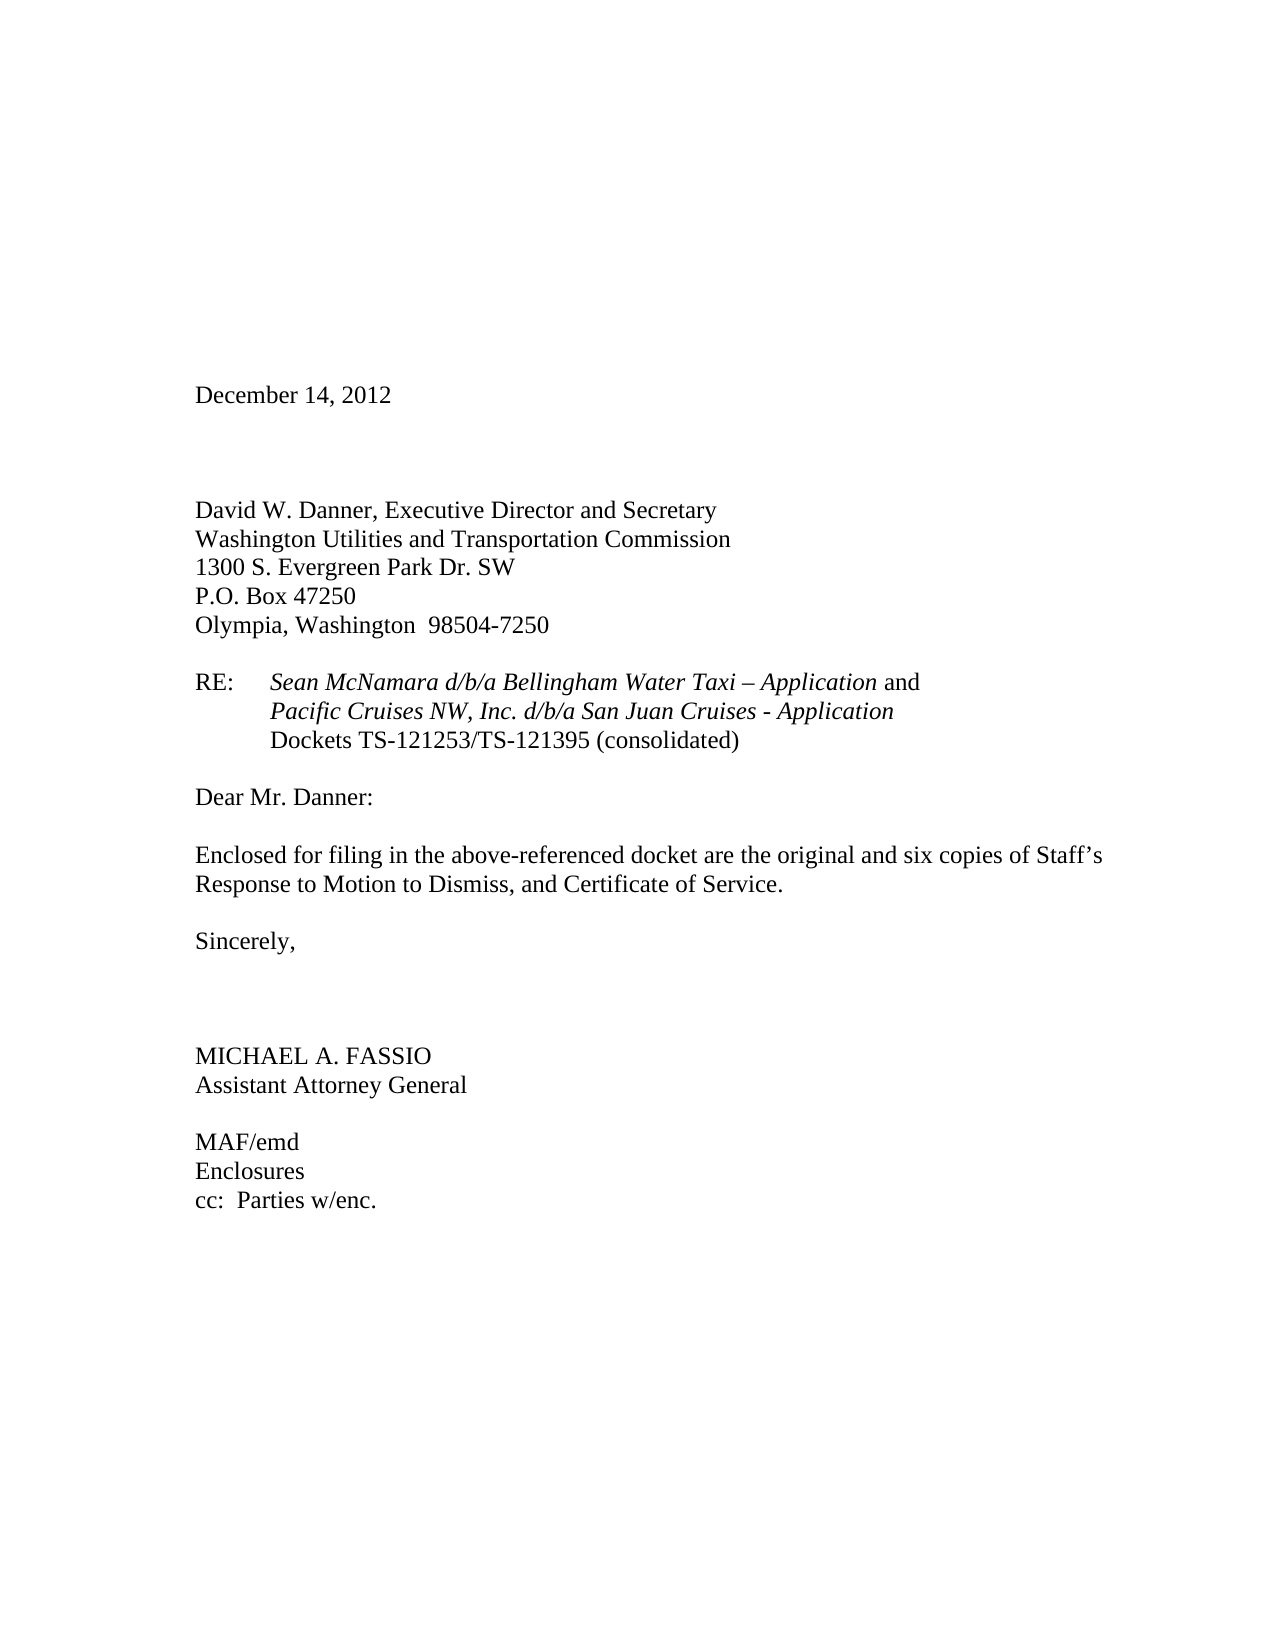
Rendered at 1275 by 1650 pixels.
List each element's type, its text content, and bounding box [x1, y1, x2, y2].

text Pacific Cruises NW, Inc. d/b/a San Juan Cruises - Application [195, 696, 1125, 725]
text P.O. Box 47250 [195, 581, 1125, 610]
text MAF/emd [195, 1127, 1125, 1156]
text cc: Parties w/enc. [195, 1185, 1125, 1214]
text Enclosures [195, 1156, 1125, 1185]
text Enclosed for filing in the above-referenced docket are the original and six copies of Staff’s Response to Motion to Dismiss, and Certificate of Service. [195, 840, 1125, 897]
text December 14, 2012 [195, 380, 1125, 409]
text Dear Mr. Danner: [195, 782, 1125, 811]
text Utilities and Transportation Commission [195, 524, 1125, 552]
text Dockets TS-121253/TS-121395 (consolidated) [195, 725, 1125, 754]
text Sincerely, [195, 926, 1125, 955]
text RE: Sean McNamara d/b/a Bellingham Water Taxi – Application and [195, 667, 1125, 696]
text Assistant Attorney General [195, 1070, 1125, 1099]
text David W. Danner, Executive Director and Secretary [195, 495, 1125, 524]
text MICHAEL A. FASSIO [195, 1041, 1125, 1070]
